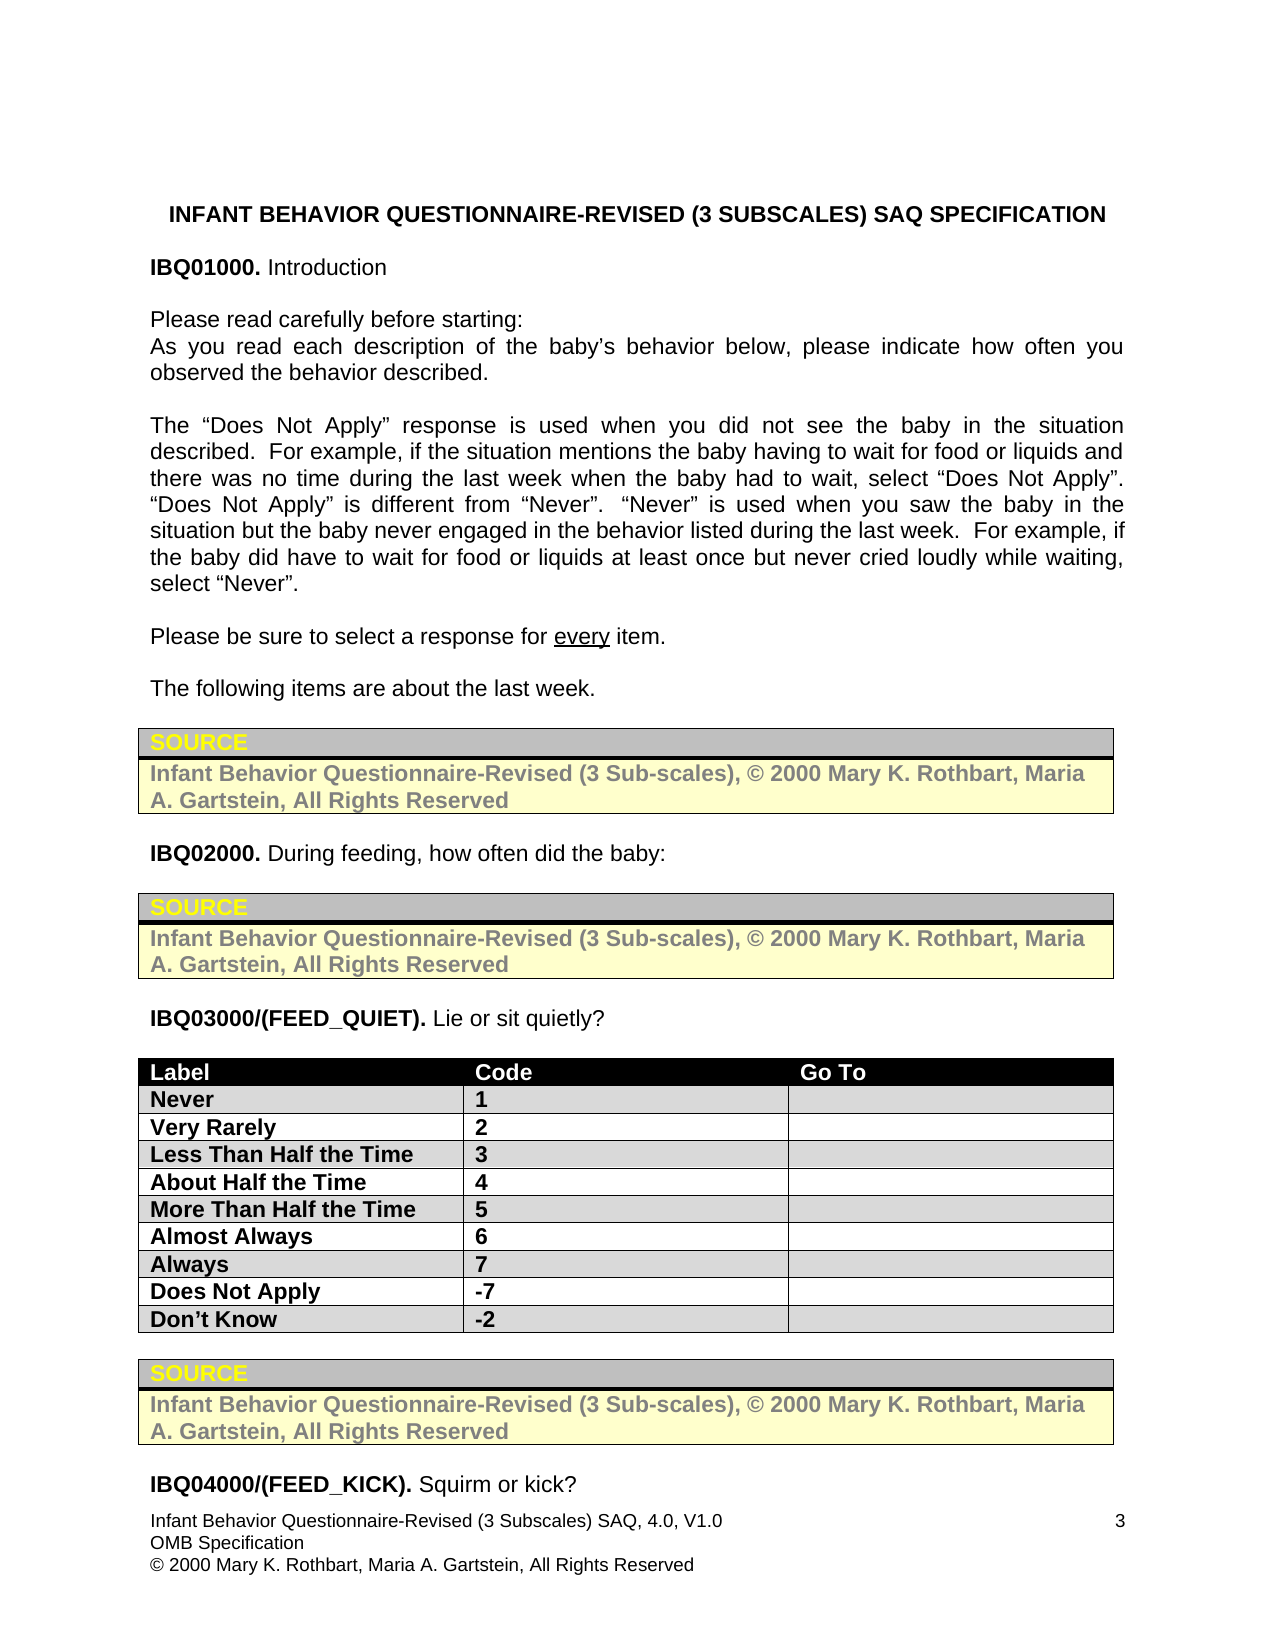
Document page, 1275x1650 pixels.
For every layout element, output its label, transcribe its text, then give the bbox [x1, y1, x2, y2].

table_cell Infant Behavior Questionnaire-Revised (3 Sub-scales), © 2000 Mary K. Rothbart, Maria A. Gartstein, All Rights Reserved [139, 1391, 1113, 1444]
text INFANT BEHAVIOR QUESTIONNAIRE-REVISED (3 SUBSCALES) SAQ SPECIFICATION [150, 201, 1125, 227]
table_cell 1 [464, 1086, 788, 1113]
table_cell Never [139, 1086, 463, 1113]
table_cell Infant Behavior Questionnaire-Revised (3 Sub-scales), © 2000 Mary K. Rothbart, Maria A. Gartstein, All Rights Reserved [139, 760, 1113, 813]
table_cell Infant Behavior Questionnaire-Revised (3 Sub-scales), © 2000 Mary K. Rothbart, Maria A. Gartstein, All Rights Reserved [139, 925, 1113, 978]
table_cell -2 [464, 1306, 788, 1332]
table_cell [789, 1114, 1113, 1140]
table_header Go To [789, 1059, 1113, 1085]
table_cell [789, 1223, 1113, 1250]
table_header Label [139, 1059, 463, 1085]
text As you read each description of the baby’s behavior below, please indicate how often you observed the behavior described. [150, 333, 1125, 386]
table_cell [789, 1306, 1113, 1332]
text IBQ04000/(FEED_KICK). Squirm or kick? [150, 1471, 1125, 1498]
table_cell [789, 1169, 1113, 1195]
table_cell [789, 1251, 1113, 1277]
table_cell 4 [464, 1169, 788, 1195]
table_cell Less Than Half the Time [139, 1141, 463, 1167]
table_cell Don’t Know [139, 1306, 463, 1332]
table_cell 3 [464, 1141, 788, 1167]
table_cell 5 [464, 1196, 788, 1222]
text IBQ02000. During feeding, how often did the baby: [150, 840, 1125, 867]
table_cell 6 [464, 1223, 788, 1250]
table_header SOURCE [139, 1360, 1113, 1387]
table_cell Very Rarely [139, 1114, 463, 1140]
table_header SOURCE [139, 894, 1113, 920]
table_cell Does Not Apply [139, 1278, 463, 1304]
table_cell 7 [464, 1251, 788, 1277]
table_cell [789, 1086, 1113, 1113]
table_header Code [464, 1059, 788, 1085]
table_cell -7 [464, 1278, 788, 1304]
table_cell 2 [464, 1114, 788, 1140]
table_cell About Half the Time [139, 1169, 463, 1195]
table_cell More Than Half the Time [139, 1196, 463, 1222]
table_cell [789, 1278, 1113, 1304]
table_cell Always [139, 1251, 463, 1277]
text IBQ01000. Introduction [150, 254, 1125, 280]
text The following items are about the last week. [150, 675, 1125, 702]
table_header SOURCE [139, 729, 1113, 756]
table_cell Almost Always [139, 1223, 463, 1250]
text IBQ03000/(FEED_QUIET). Lie or sit quietly? [150, 1005, 1125, 1032]
text The “Does Not Apply” response is used when you did not see the baby in the situation described. For example, if the situation mentions the baby having to wait for food or liquids and there was no time during the last week when the baby had to wait, select “Does Not Apply”. “Does Not Apply” is different from “Never”. “Never” is used when you saw the baby in the situation but the baby never engaged in the behavior listed during the last week. For example, if the baby did have to wait for food or liquids at least once but never cried loudly while waiting, select “Never”. [150, 412, 1125, 596]
text Please be sure to select a response for every item. [150, 623, 1125, 649]
table_cell [789, 1196, 1113, 1222]
text Please read carefully before starting: [150, 306, 1125, 333]
table_cell [789, 1141, 1113, 1167]
